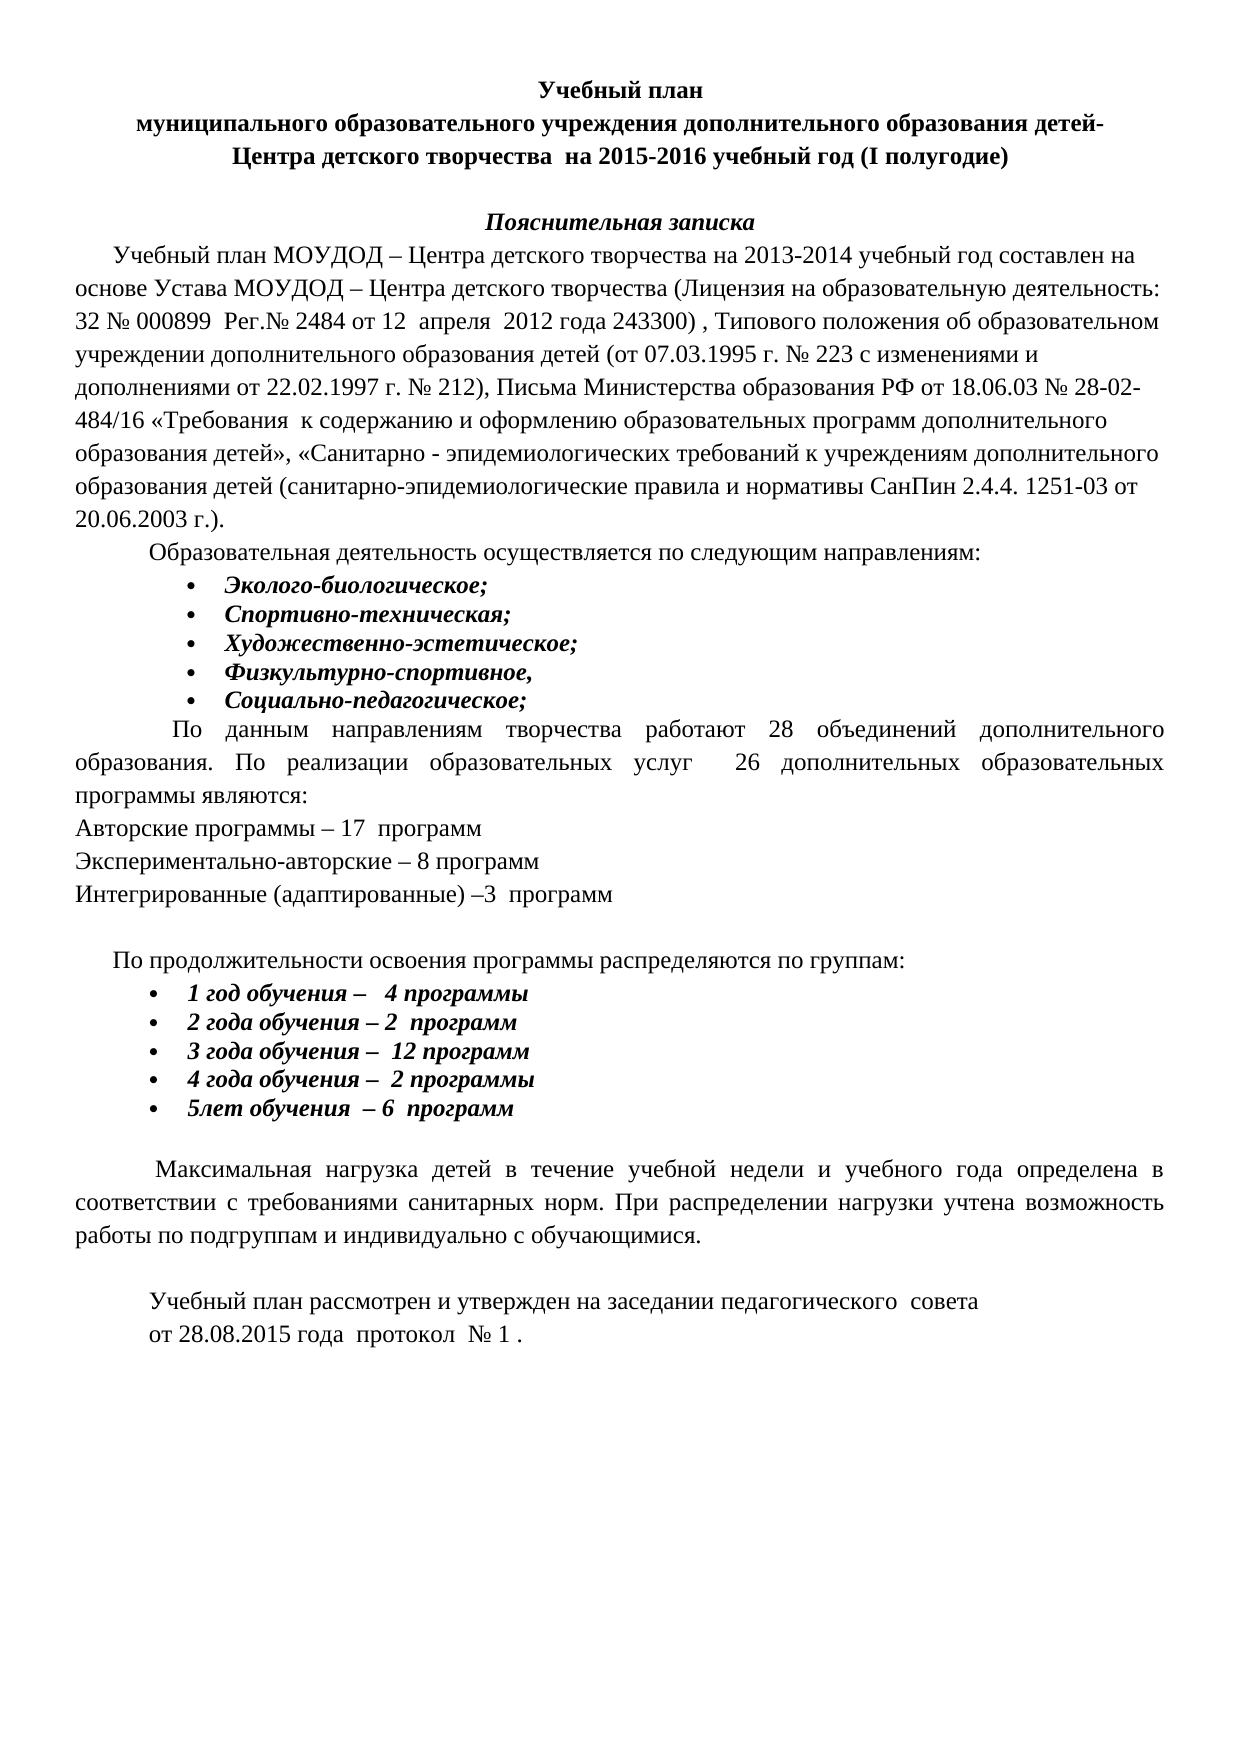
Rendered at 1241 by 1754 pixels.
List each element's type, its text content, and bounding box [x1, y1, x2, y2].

list 3 года обучения – 12 программ [150, 1036, 1165, 1064]
list Спортивно-техническая; [187, 599, 1165, 628]
text Экспериментально-авторские – 8 программ [75, 846, 1165, 875]
text от 28.08.2015 года протокол № 1 . [75, 1319, 1165, 1348]
text 32 № 000899 Рег.№ 2484 от 12 апреля 2012 года 243300) , Типового положения об образовательном учреждении дополнительного образования детей (от 07.03.1995 г. № 223 с изменениями и дополнениями от 22.02.1997 г. № 212), Письма Министерства образования РФ от 18.06.03 № 28-02-484/16 «Требования к содержанию и оформлению образовательных программ дополнительного образования детей», «Санитарно - эпидемиологических требований к учреждениям дополнительного образования детей (санитарно-эпидемиологические правила и нормативы СанПин 2.4.4. 1251-03 от 20.06.2003 г.). [75, 306, 1165, 533]
text Учебный план [75, 75, 1165, 104]
list Физкультурно-спортивное, [187, 657, 1165, 685]
list 2 года обучения – 2 программ [150, 1007, 1165, 1036]
text Интегрированные (адаптированные) –3 программ [75, 879, 1165, 908]
text Авторские программы – 17 программ [75, 813, 1165, 842]
text Образовательная деятельность осуществляется по следующим направлениям: [75, 537, 1165, 566]
text Максимальная нагрузка детей в течение учебной недели и учебного года определена в соответствии с требованиями санитарных норм. При распределении нагрузки учтена возможность работы по подгруппам и индивидуально с обучающимися. [75, 1154, 1165, 1249]
text Пояснительная записка [75, 207, 1165, 236]
text Центра детского творчества на 2015-2016 учебный год (I полугодие) [75, 141, 1165, 170]
list Художественно-эстетическое; [187, 628, 1165, 657]
list Эколого-биологическое; [187, 570, 1165, 599]
list Социально-педагогическое; [187, 685, 1165, 714]
list 1 год обучения – 4 программы [150, 978, 1165, 1007]
text По данным направлениям творчества работают 28 объединений дополнительного образования. По реализации образовательных услуг 26 дополнительных образовательных программы являются: [75, 714, 1165, 809]
text Учебный план рассмотрен и утвержден на заседании педагогического совета [75, 1286, 1165, 1315]
list 4 года обучения – 2 программы [150, 1064, 1165, 1093]
text Учебный план МОУДОД – Центра детского творчества на 2013-2014 учебный год составлен на основе Устава МОУДОД – Центра детского творчества (Лицензия на образовательную деятельность: [75, 240, 1165, 302]
text муниципального образовательного учреждения дополнительного образования детей- [75, 108, 1165, 137]
text По продолжительности освоения программы распределяются по группам: [112, 945, 1165, 974]
list 5лет обучения – 6 программ [150, 1093, 1165, 1122]
